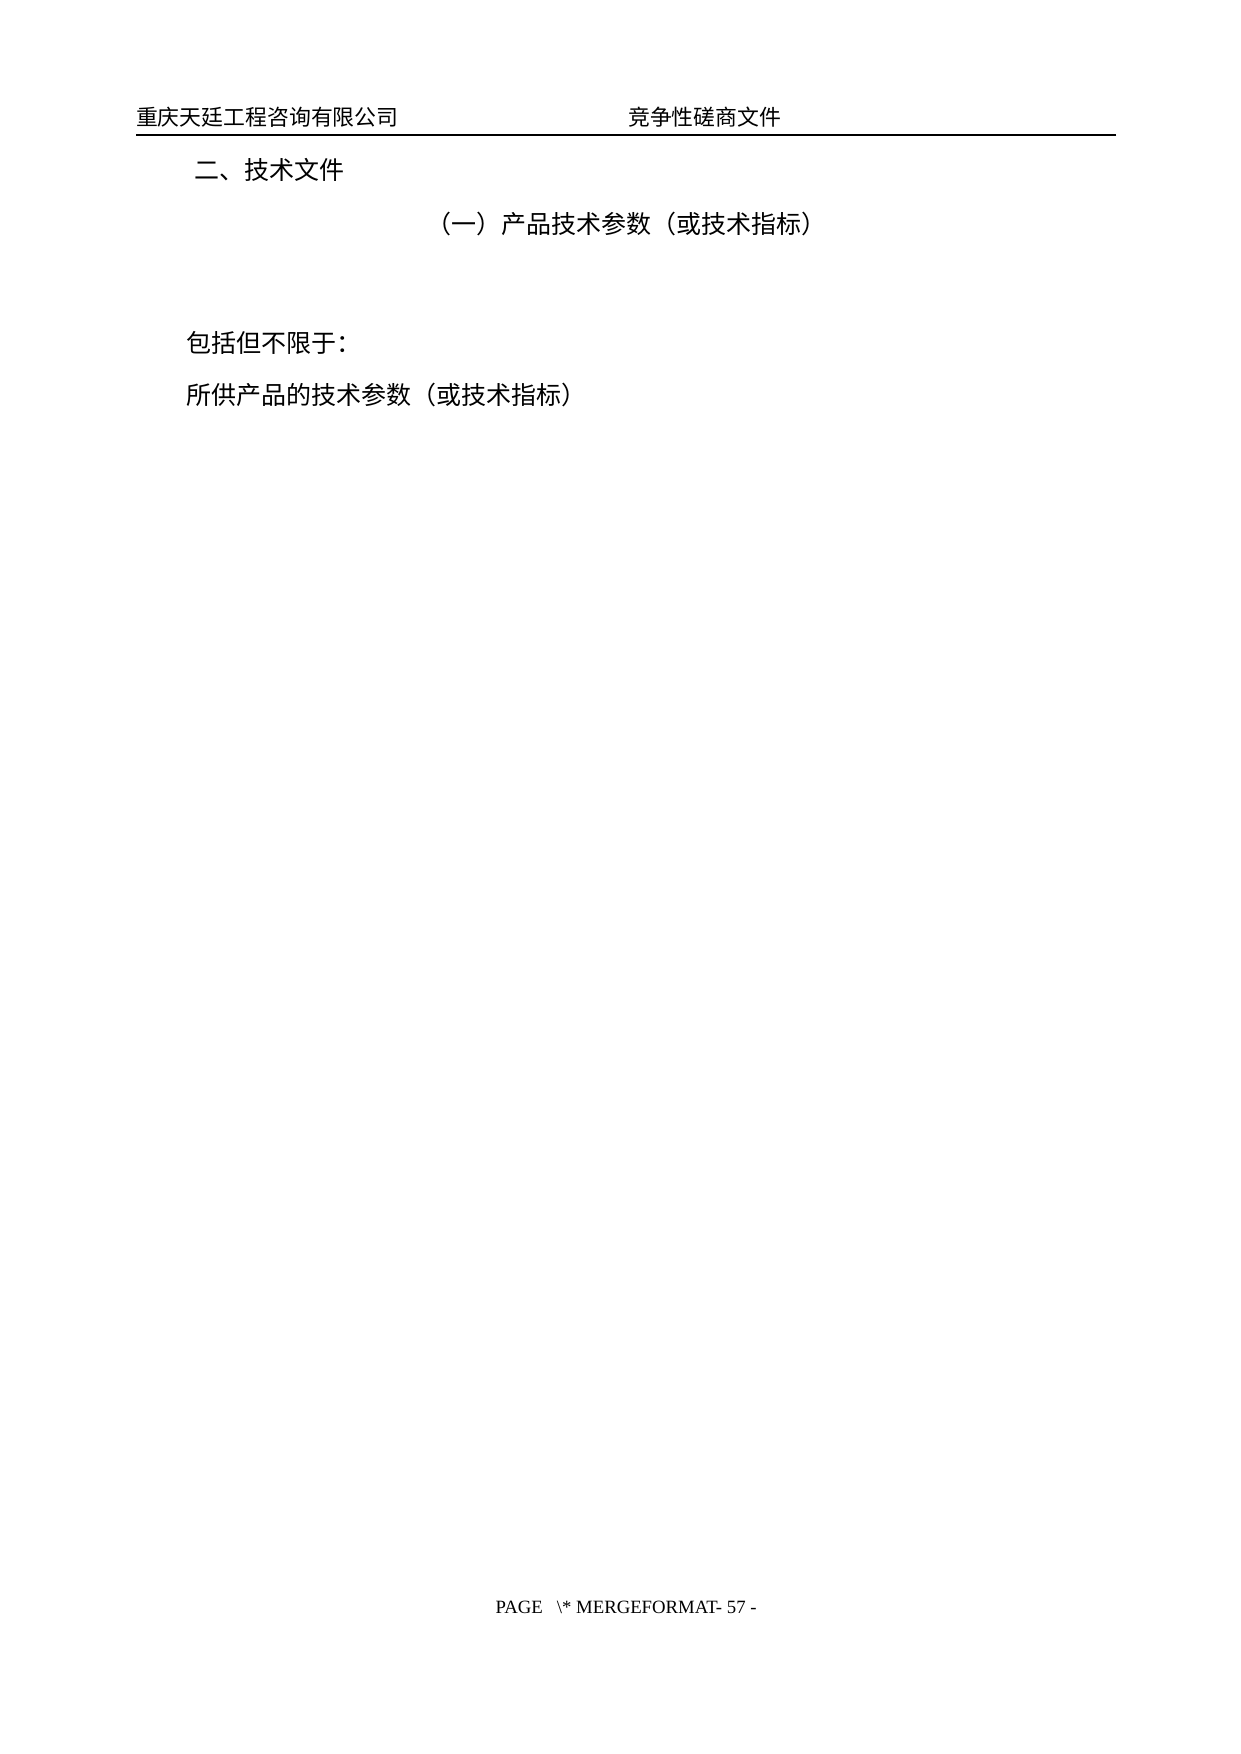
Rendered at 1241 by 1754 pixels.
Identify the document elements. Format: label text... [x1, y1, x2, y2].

text 所供产品的技术参数（或技术指标） [136, 362, 1116, 414]
text 二、技术文件 [136, 151, 1116, 187]
text （一）产品技术参数（或技术指标） [136, 205, 1116, 241]
text 包括但不限于： [136, 310, 1116, 362]
